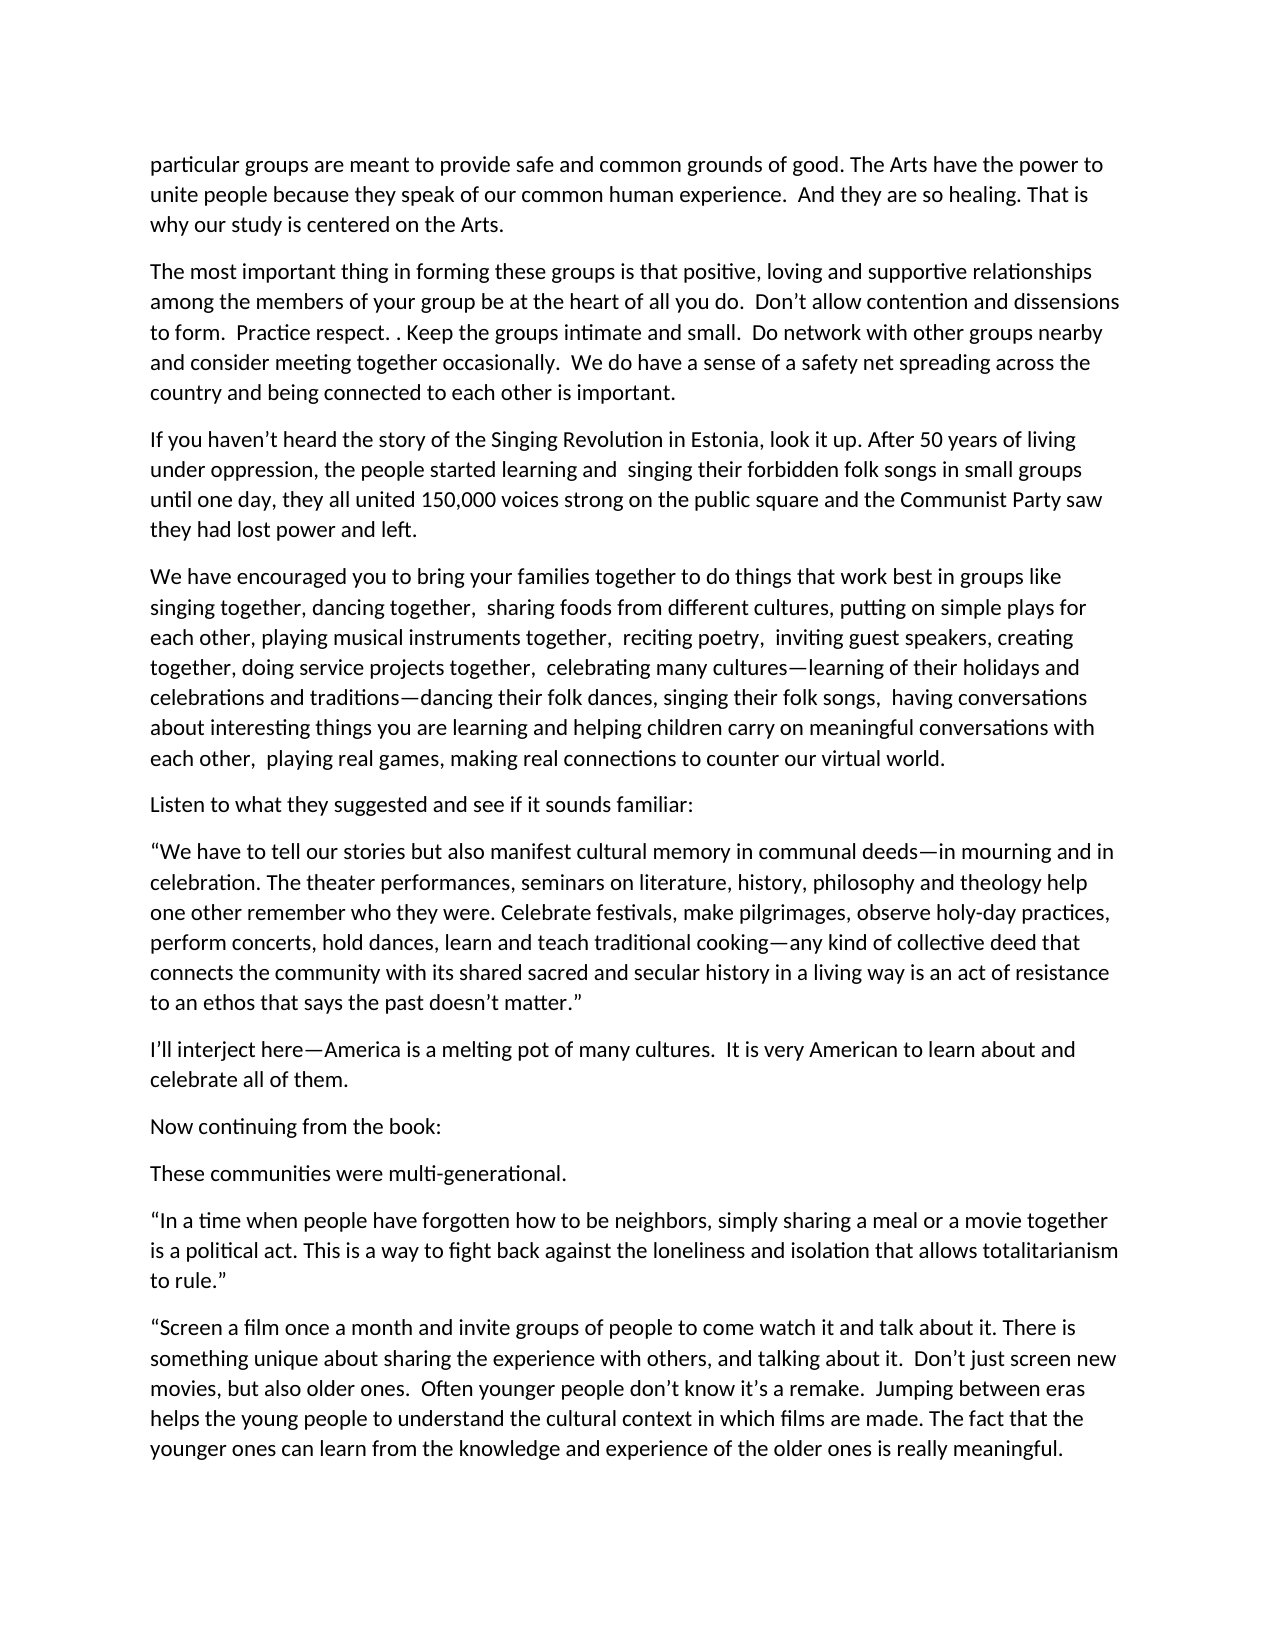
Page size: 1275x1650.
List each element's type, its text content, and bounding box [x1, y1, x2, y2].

text I’ll interject here—America is a melting pot of many cultures. It is very American to learn about and celebrate all of them. [150, 1035, 1125, 1094]
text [150, 150, 1125, 238]
text Listen to what they suggested and see if it sounds familiar: [150, 791, 1125, 819]
text The most important thing in forming these groups is that positive, loving and supportive relationships among the members of your group be at the heart of all you do. Don’t allow contention and dissensions to form. Practice respect. . Keep the groups intimate and small. Do network with other groups nearby and consider meeting together occasionally. We do have a sense of a safety net spreading across the country and being connected to each other is important. [150, 257, 1125, 406]
text “Screen a film once a month and invite groups of people to come watch it and talk about it. There is something unique about sharing the experience with others, and talking about it. Don’t just screen new movies, but also older ones. Often younger people don’t know it’s a remake. Jumping between eras helps the young people to understand the cultural context in which films are made. The fact that the younger ones can learn from the knowledge and experience of the older ones is really meaningful. [150, 1313, 1125, 1462]
text “We have to tell our stories but also manifest cultural memory in communal deeds—in mourning and in celebration. The theater performances, seminars on literature, history, philosophy and theology help one other remember who they were. Celebrate festivals, make pilgrimages, observe holy-day practices, perform concerts, hold dances, learn and teach traditional cooking—any kind of collective deed that connects the community with its shared sacred and secular history in a living way is an act of resistance to an ethos that says the past doesn’t matter.” [150, 837, 1125, 1017]
text Now continuing from the book: [150, 1112, 1125, 1141]
text We have encouraged you to bring your families together to do things that work best in groups like singing together, dancing together, sharing foods from different cultures, putting on simple plays for each other, playing musical instruments together, reciting poetry, inviting guest speakers, creating together, doing service projects together, celebrating many cultures—learning of their holidays and celebrations and traditions—dancing their folk dances, singing their folk songs, having conversations about interesting things you are learning and helping children carry on meaningful conversations with each other, playing real games, making real connections to counter our virtual world. [150, 562, 1125, 772]
text If you haven’t heard the story of the Singing Revolution in Estonia, look it up. After 50 years of living under oppression, the people started learning and singing their forbidden folk songs in small groups until one day, they all united 150,000 voices strong on the public square and the Communist Party saw they had lost power and left. [150, 425, 1125, 544]
text “In a time when people have forgotten how to be neighbors, simply sharing a meal or a movie together is a political act. This is a way to fight back against the loneliness and isolation that allows totalitarianism to rule.” [150, 1206, 1125, 1295]
text These communities were multi-generational. [150, 1159, 1125, 1187]
